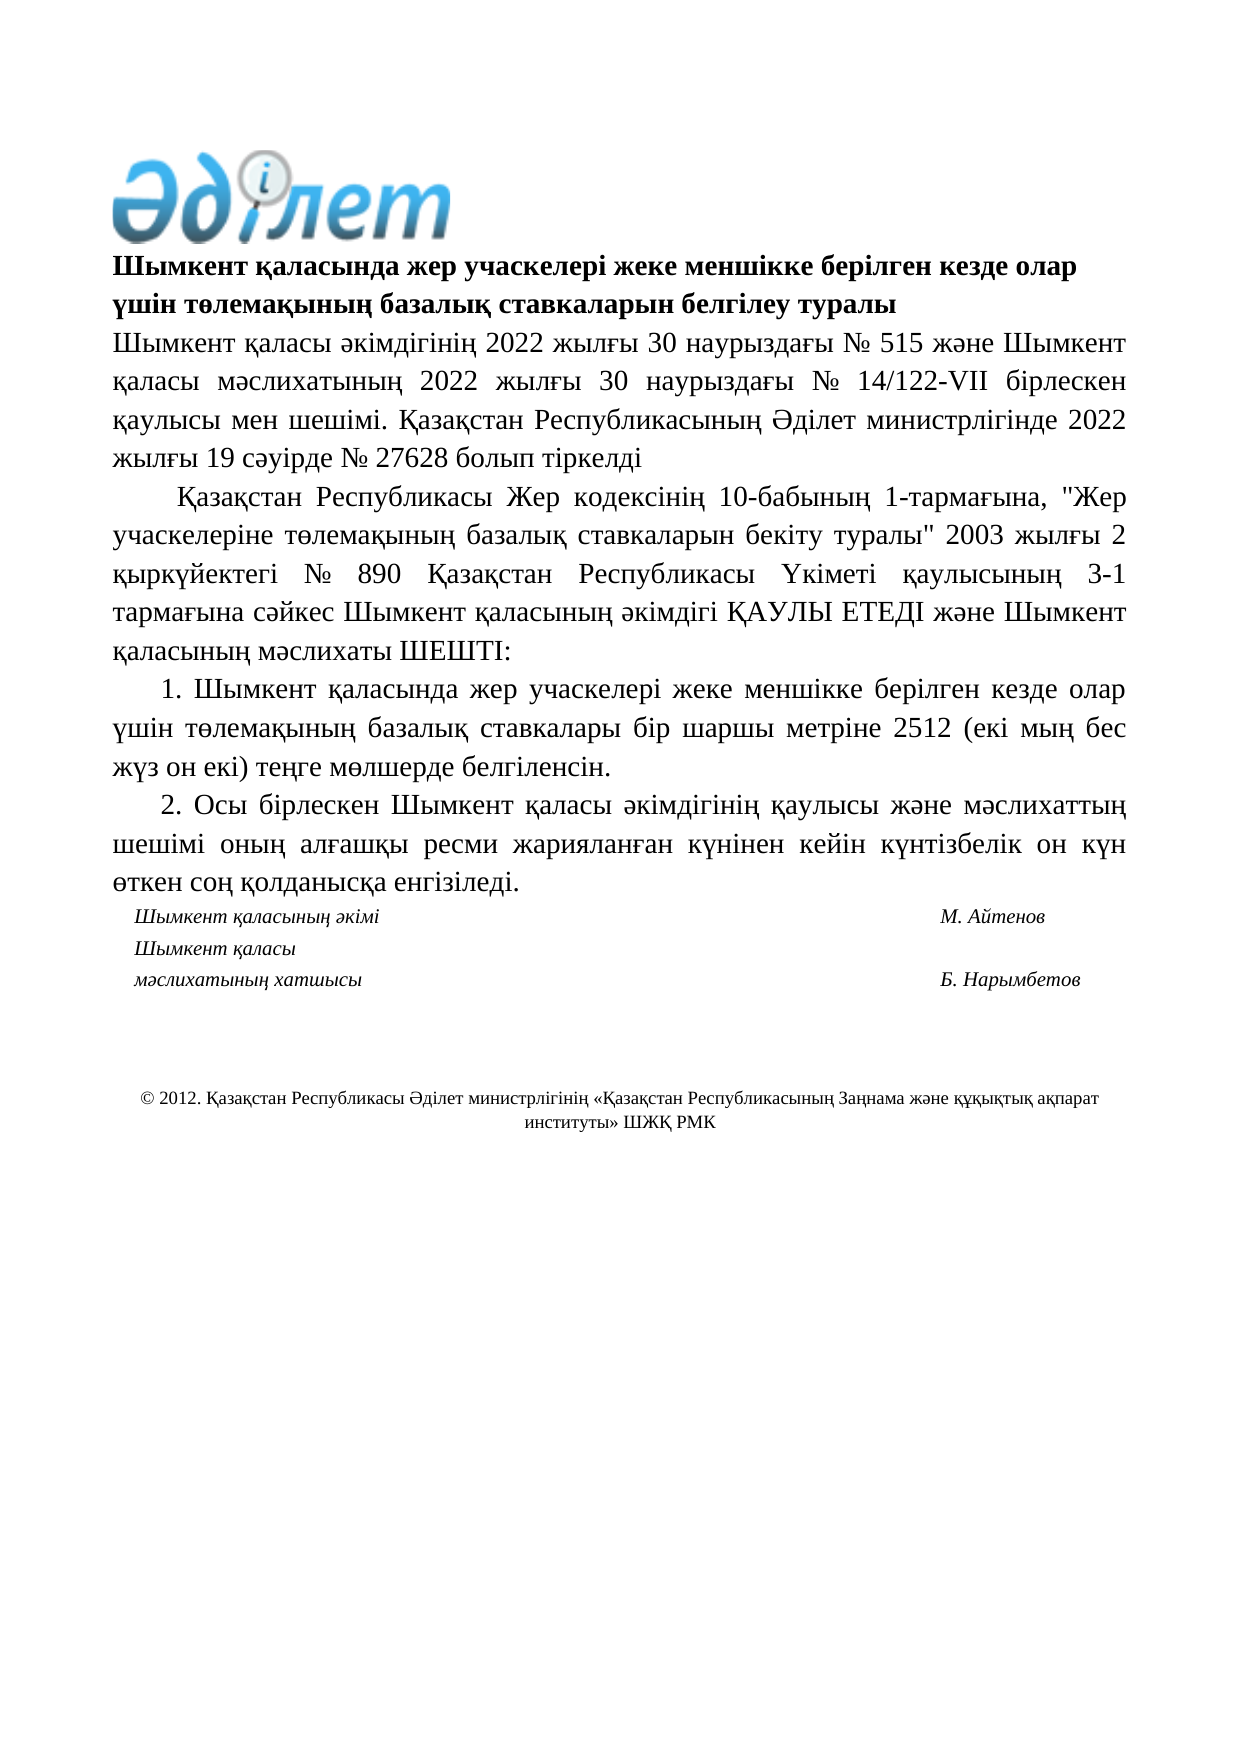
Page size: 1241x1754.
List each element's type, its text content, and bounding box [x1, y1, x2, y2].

picture [112, 150, 451, 244]
text Шымкент қаласы әкімдігінің 2022 жылғы 30 наурыздағы № 515 және Шымкент қаласы мәслихатының 2022 жылғы 30 наурыздағы № 14/122-VII бірлескен қаулысы мен шешiмi. Қазақстан Республикасының Әділет министрлігінде 2022 жылғы 19 сәуірде № 27628 болып тіркелді [112, 325, 1128, 474]
text 1. Шымкент қаласында жер учаскелері жеке меншікке берілген кезде олар үшін төлемақының базалық ставкалары бір шаршы метріне 2512 (екі мың бес жүз он екі) теңге мөлшерде белгіленсін. [112, 672, 1128, 782]
table_cell Шымкент қаласы [101, 934, 1240, 965]
text © 2012. Қазақстан Республикасы Әділет министрлігінің «Қазақстан Республикасының Заңнама және құқықтық ақпарат институты» ШЖҚ РМК [112, 1087, 1128, 1133]
table_cell мәслихатының хатшысы [101, 965, 939, 996]
text Қазақстан Республикасы Жер кодексінің 10-бабының 1-тармағына, "Жер учаскелеріне төлемақының базалық ставкаларын бекіту туралы" 2003 жылғы 2 қыркүйектегі № 890 Қазақстан Республикасы Үкіметі қаулысының 3-1 тармағына сәйкес Шымкент қаласының әкімдігі ҚАУЛЫ ЕТЕДІ және Шымкент қаласының мәслихаты ШЕШТІ: [112, 479, 1128, 667]
table_cell Б. Нарымбетов [939, 965, 1240, 996]
text 2. Осы бірлескен Шымкент қаласы әкімдігінің қаулысы және мәслихаттың шешімі оның алғашқы ресми жарияланған күнінен кейін күнтізбелік он күн өткен соң қолданысқа енгізіледі. [112, 787, 1128, 898]
table_header М. Айтенов [939, 903, 1240, 934]
table_header Шымкент қаласының әкімі [101, 903, 939, 934]
text Шымкент қаласында жер учаскелері жеке меншікке берілген кезде олар үшін төлемақының базалық ставкаларын белгілеу туралы [112, 248, 1128, 320]
